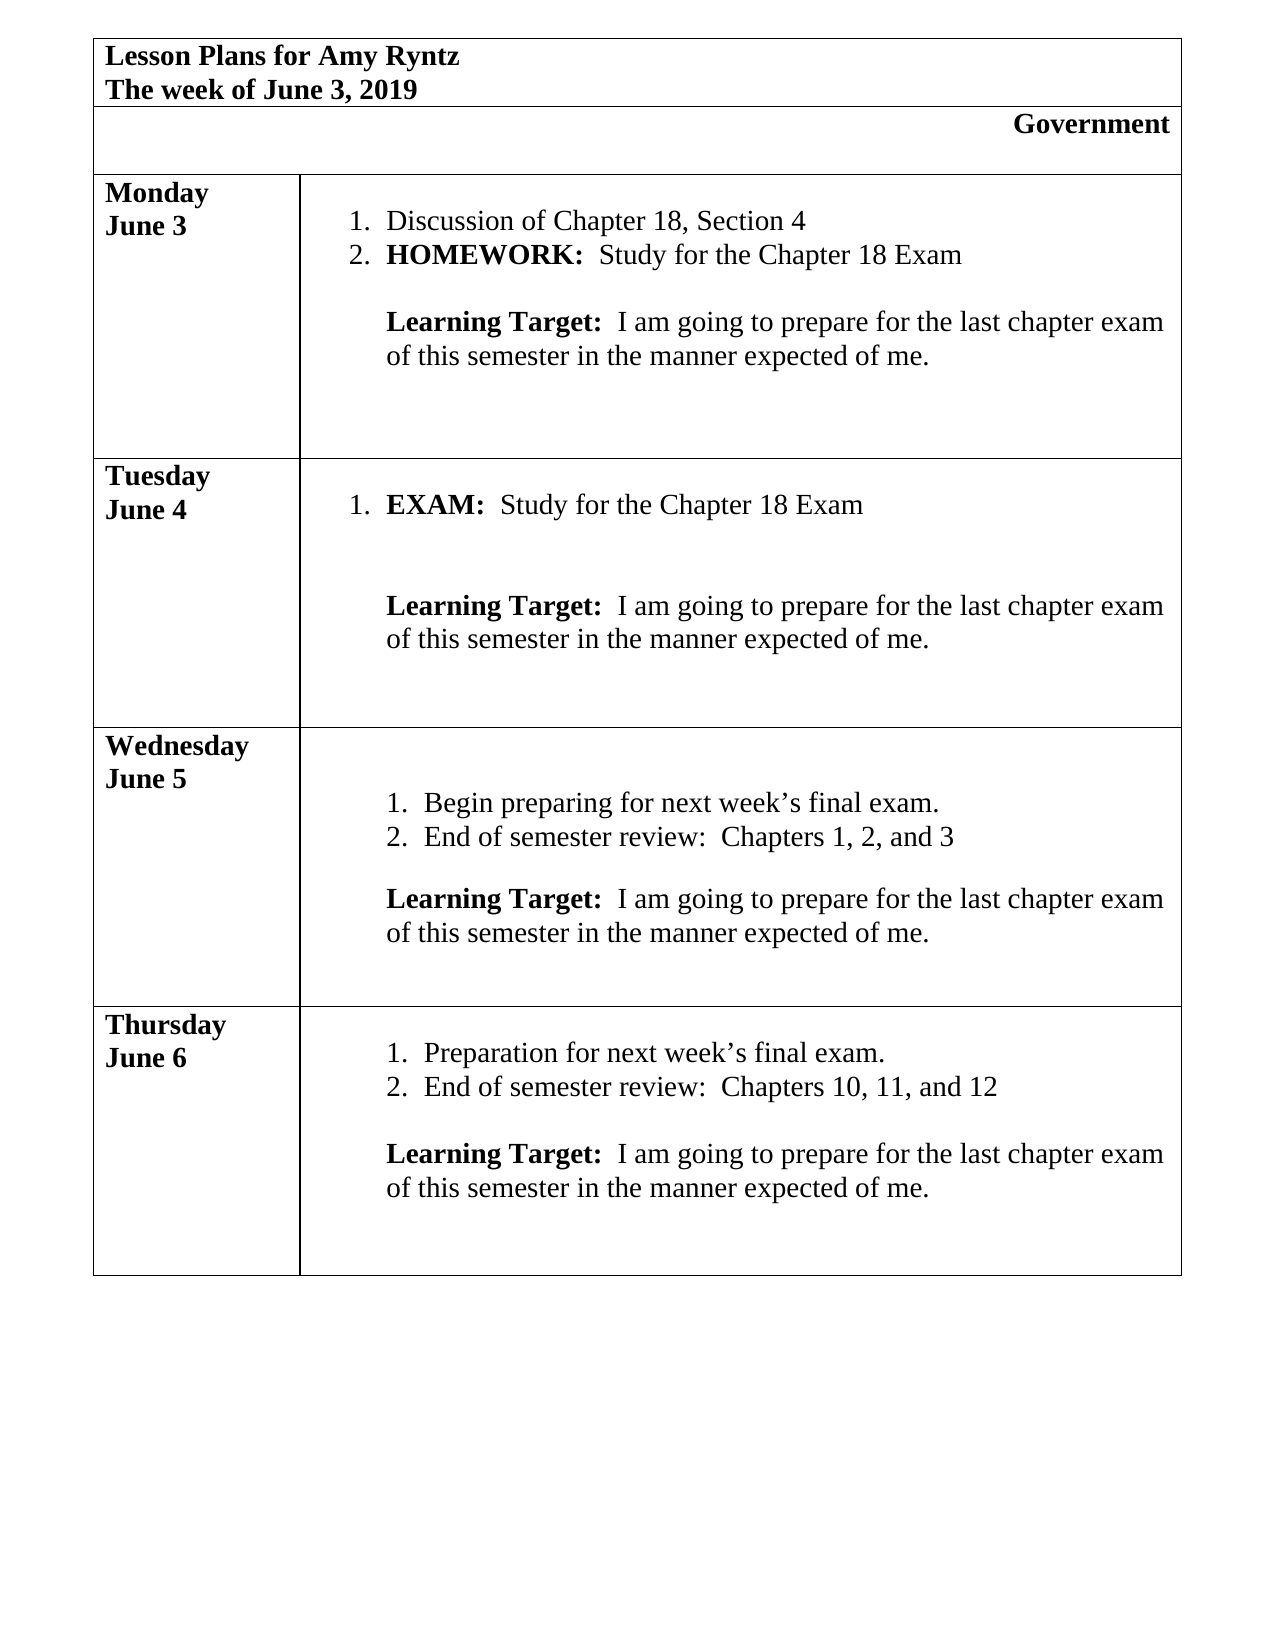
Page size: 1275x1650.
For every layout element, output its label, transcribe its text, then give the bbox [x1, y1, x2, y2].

table_cell Tuesday June 4 [94, 459, 299, 727]
table_cell Thursday June 6 [94, 1007, 299, 1275]
table_cell Preparation for next week’s final exam. End of semester review: Chapters 10, 11, and 12 Learning Target: I am going to prepare for the last chapter exam of this semester in the manner expected of me. [301, 1007, 1181, 1275]
table_header Lesson Plans for Amy Ryntz The week of June 3, 2019 [94, 39, 1181, 106]
table_cell Government [94, 107, 1181, 174]
table_cell Monday June 3 [94, 175, 299, 457]
table_cell Begin preparing for next week’s final exam. End of semester review: Chapters 1, 2, and 3 Learning Target: I am going to prepare for the last chapter exam of this semester in the manner expected of me. [301, 728, 1181, 1006]
table_cell EXAM: Study for the Chapter 18 Exam Learning Target: I am going to prepare for the last chapter exam of this semester in the manner expected of me. [301, 459, 1181, 727]
table_cell Discussion of Chapter 18, Section 4 HOMEWORK: Study for the Chapter 18 Exam Learning Target: I am going to prepare for the last chapter exam of this semester in the manner expected of me. [301, 175, 1181, 457]
table_cell Wednesday June 5 [94, 728, 299, 1006]
